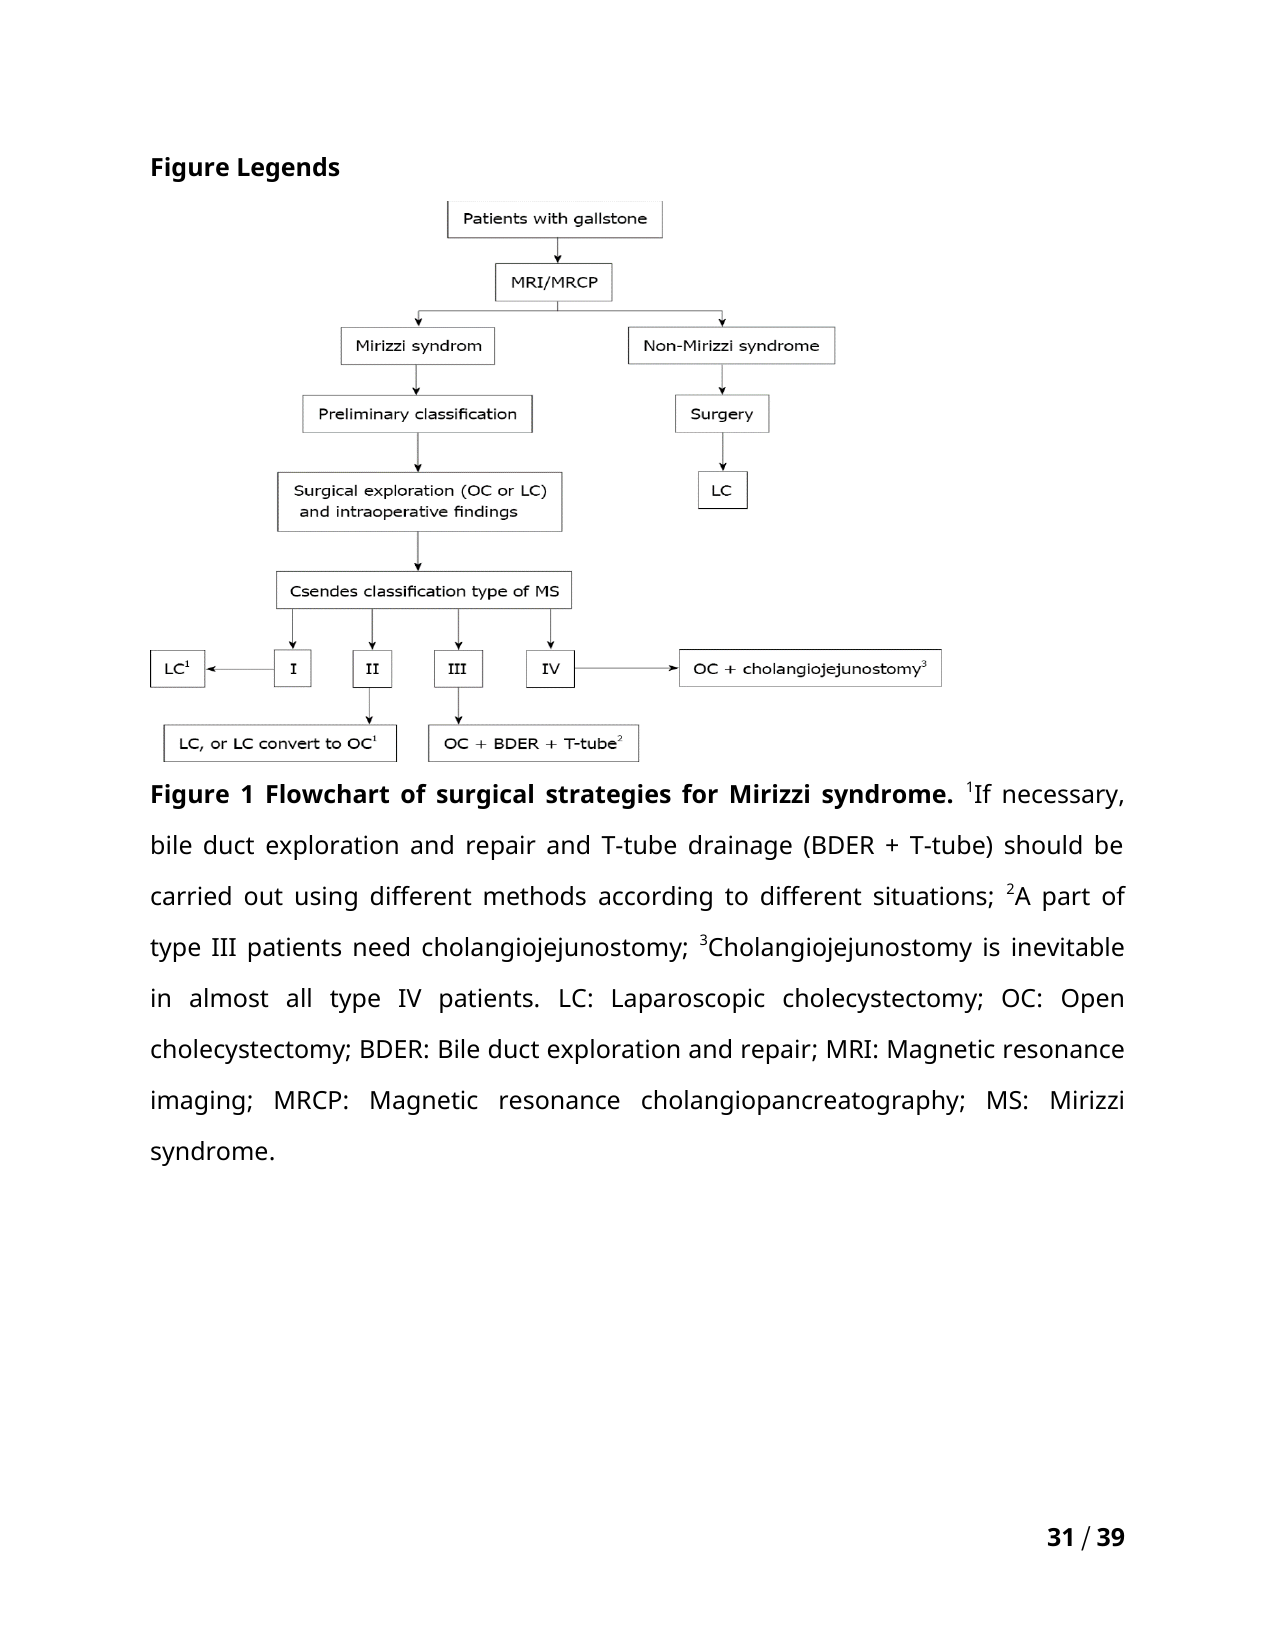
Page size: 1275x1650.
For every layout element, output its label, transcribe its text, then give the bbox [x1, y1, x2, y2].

text Figure Legends [150, 150, 1125, 184]
text Figure 1 Flowchart of surgical strategies for Mirizzi syndrome. 1If necessary, bile duct exploration and repair and T-tube drainage (BDER + T-tube) should be carried out using different methods according to different situations; 2A part of type III patients need cholangiojejunostomy; 3Cholangiojejunostomy is inevitable in almost all type IV patients. LC: Laparoscopic cholecystectomy; OC: Open cholecystectomy; BDER: Bile duct exploration and repair; MRI: Magnetic resonance imaging; MRCP: Magnetic resonance cholangiopancreatography; MS: Mirizzi syndrome. [150, 776, 1125, 1168]
picture [150, 201, 942, 762]
